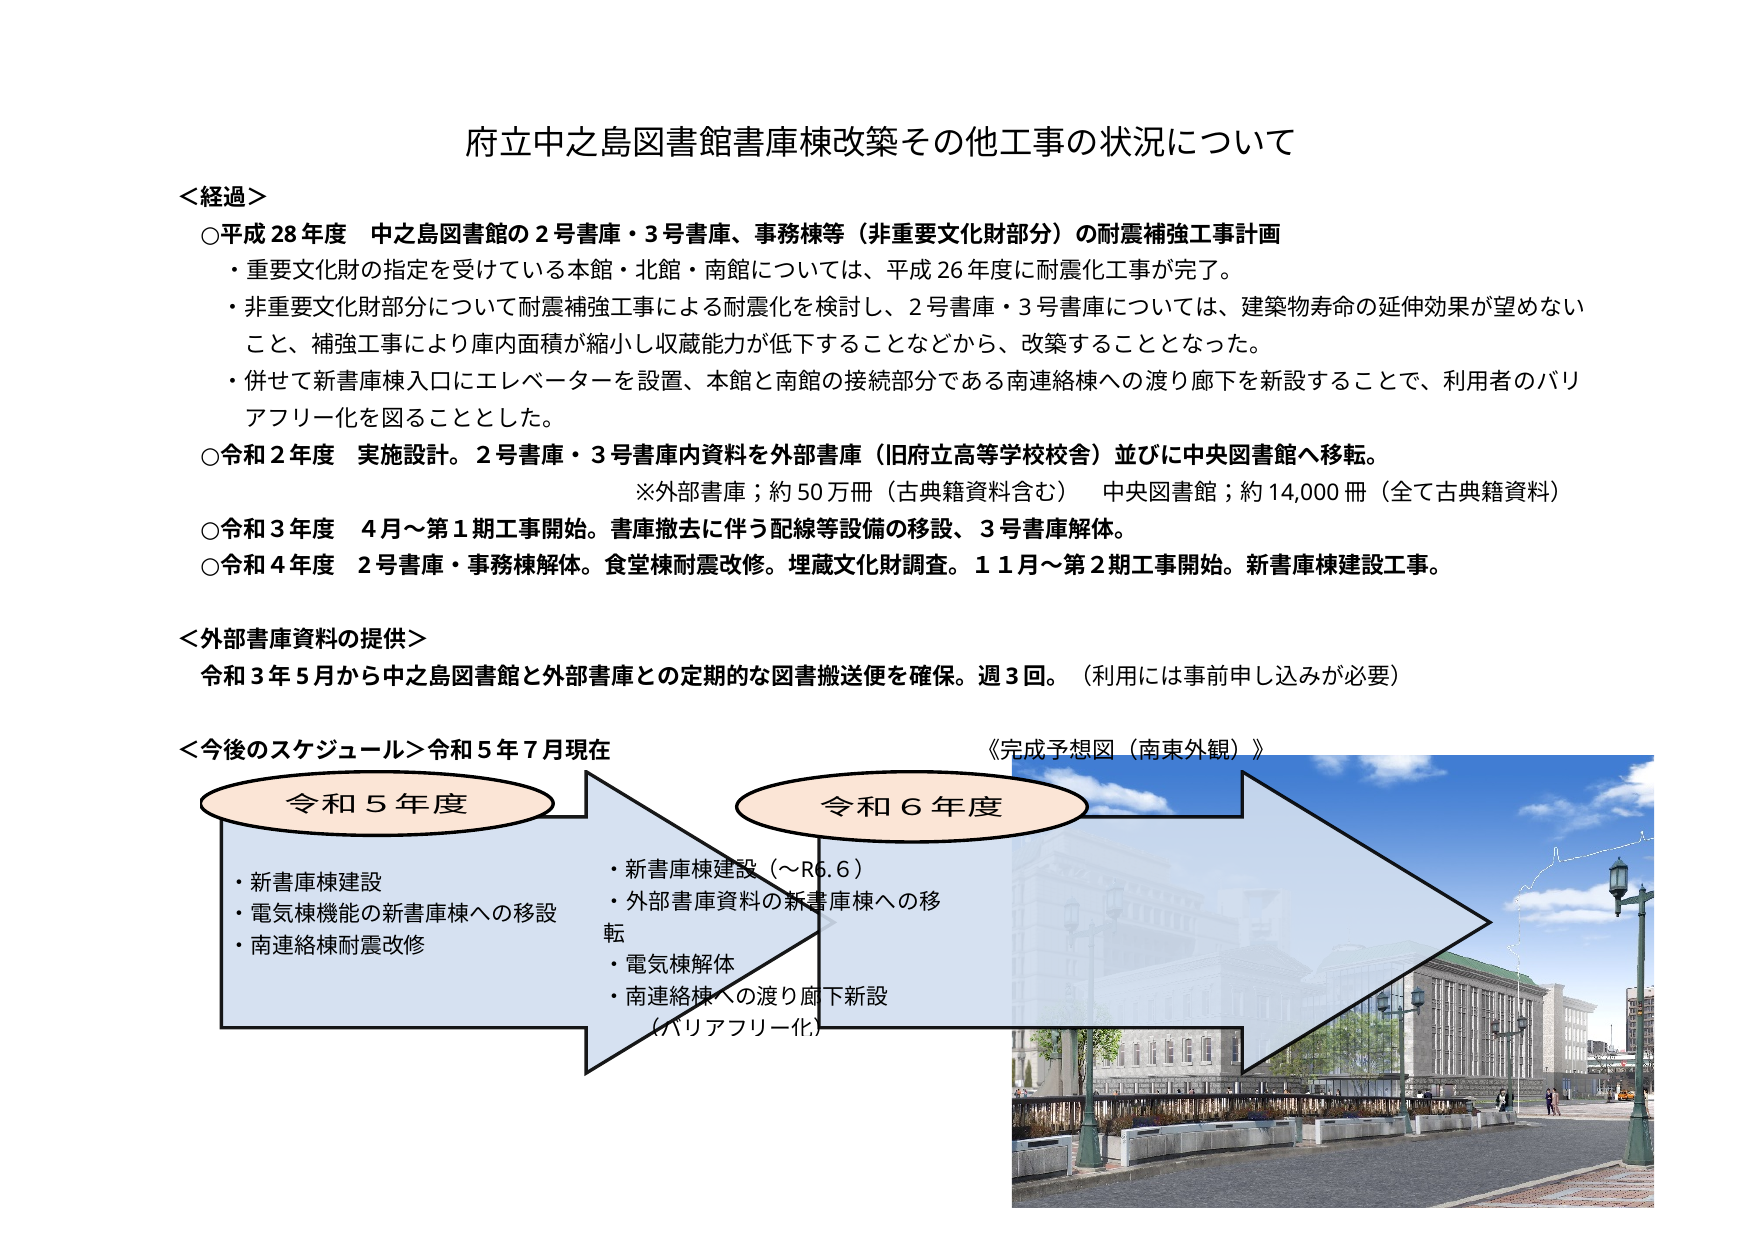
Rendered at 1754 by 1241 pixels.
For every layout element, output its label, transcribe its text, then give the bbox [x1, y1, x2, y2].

text ・重要文化財の指定を受けている本館・北館・南館については、平成26年度に耐震化工事が完了。 [177, 251, 1586, 287]
text ・併せて新書庫棟入口にエレベーターを設置、本館と南館の接続部分である南連絡棟への渡り廊下を新設することで、利用者のバリアフリー化を図ることとした。 [221, 361, 1586, 435]
text ○令和４年度 2号書庫・事務棟解体。食堂棟耐震改修。埋蔵文化財調査。１１月～第２期工事開始。新書庫棟建設工事。 [177, 546, 1586, 582]
text ○平成28年度 中之島図書館の2号書庫・3号書庫、事務棟等（非重要文化財部分）の耐震補強工事計画 [177, 214, 1586, 251]
text ＜経過＞ [177, 177, 1586, 214]
picture [1011, 755, 1655, 1208]
text ＜今後のスケジュール＞令和５年７月現在 《完成予想図（南東外観）》 [177, 730, 1586, 767]
text ※外部書庫；約50万冊（古典籍資料含む） 中央図書館；約14,000冊（全て古典籍資料） [177, 472, 1586, 509]
text ・非重要文化財部分について耐震補強工事による耐震化を検討し、2号書庫・3号書庫については、建築物寿命の延伸効果が望めないこと、補強工事により庫内面積が縮小し収蔵能力が低下することなどから、改築することとなった。 [221, 287, 1586, 361]
text 府立中之島図書館書庫棟改築その他工事の状況について [177, 103, 1586, 177]
text ＜外部書庫資料の提供＞ [177, 619, 1586, 656]
text 令和3年5月から中之島図書館と外部書庫との定期的な図書搬送便を確保。週3回。（利用には事前申し込みが必要） [177, 656, 1586, 693]
text ○令和２年度 実施設計。２号書庫・３号書庫内資料を外部書庫（旧府立高等学校校舎）並びに中央図書館へ移転。 [177, 435, 1586, 472]
text ○令和３年度 ４月～第１期工事開始。書庫撤去に伴う配線等設備の移設、３号書庫解体。 [177, 509, 1586, 546]
